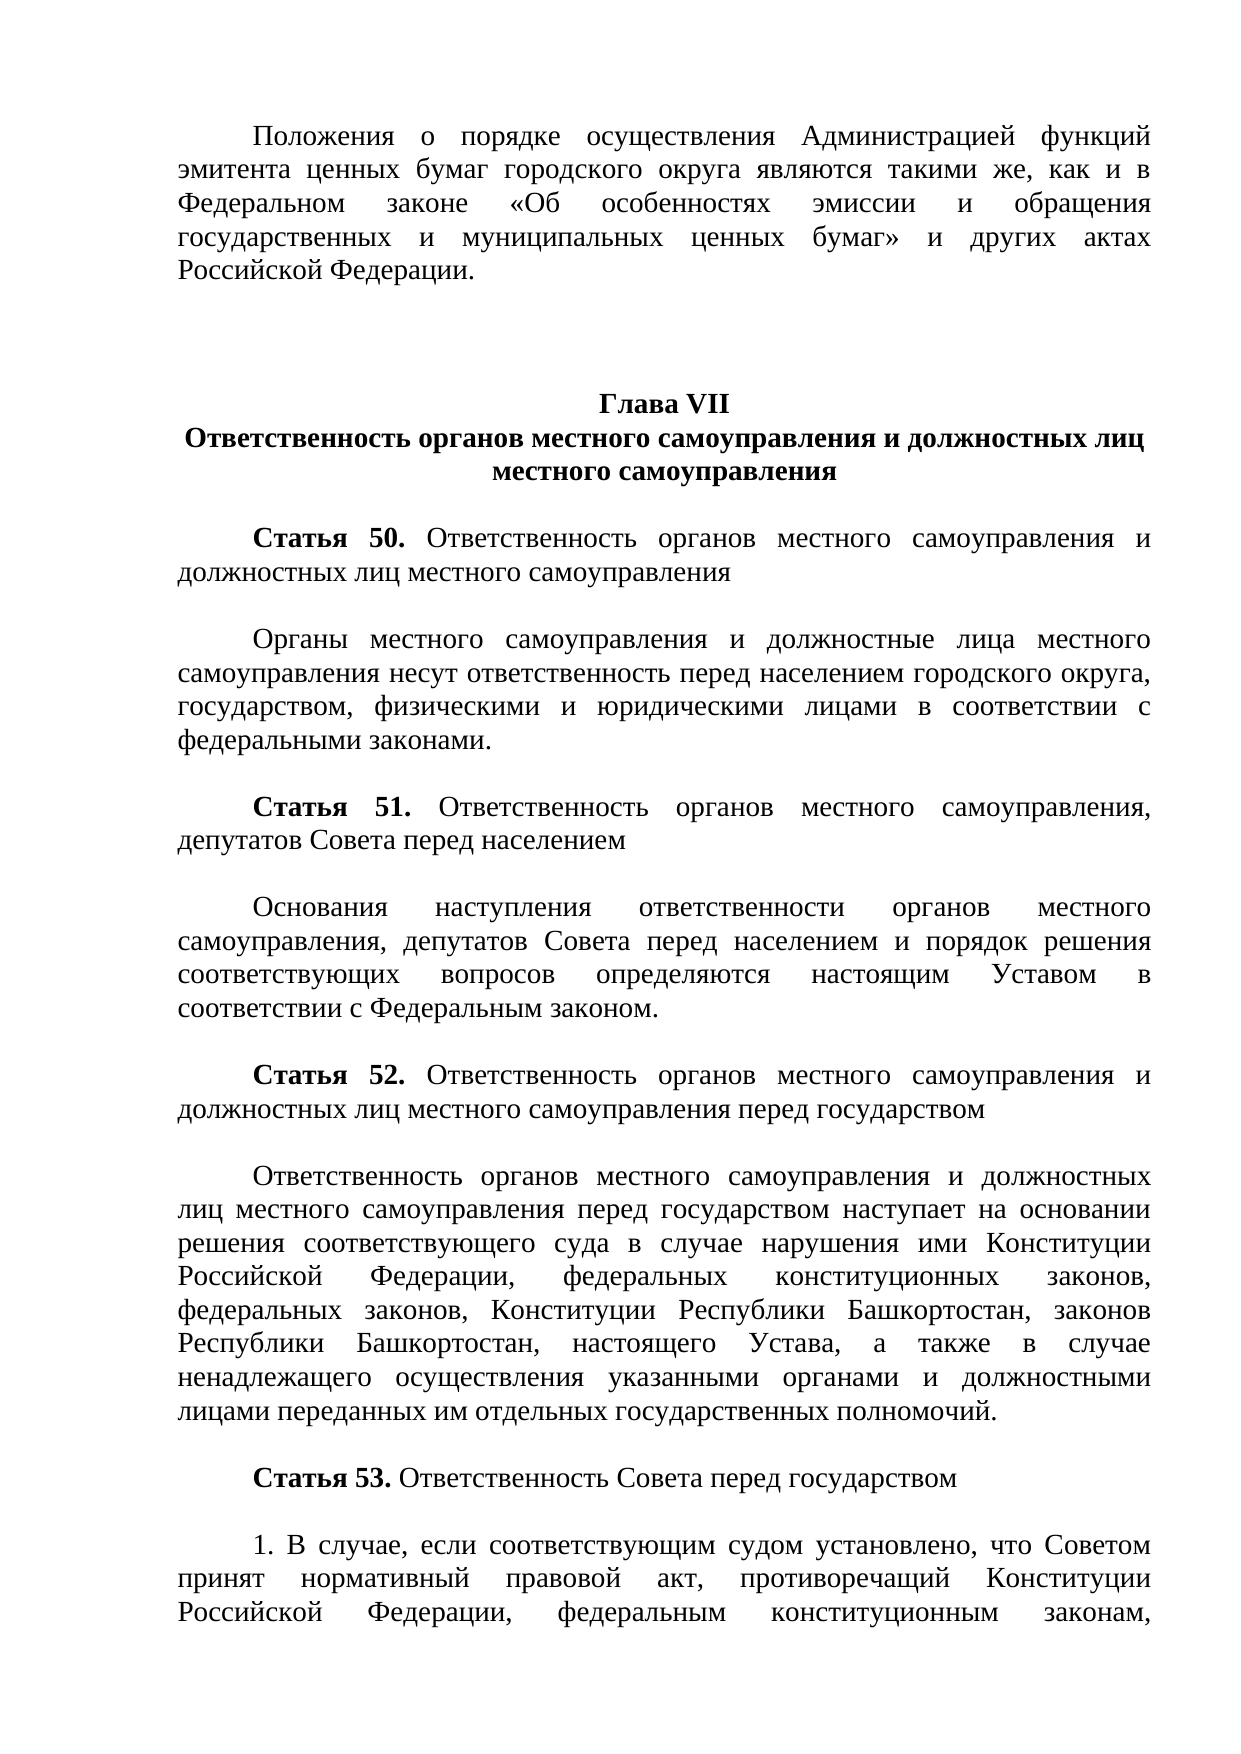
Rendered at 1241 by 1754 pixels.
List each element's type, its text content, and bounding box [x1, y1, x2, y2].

subtitle Глава VII [177, 386, 1152, 420]
text Основания наступления ответственности органов местного самоуправления, депутатов Совета перед населением и порядок решения соответствующих вопросов определяются настоящим Уставом в соответствии с Федеральным законом. [177, 889, 1152, 1024]
text Статья 50. Ответственность органов местного самоуправления и должностных лиц местного самоуправления [177, 521, 1152, 588]
text Статья 51. Ответственность органов местного самоуправления, депутатов Совета перед населением [177, 789, 1152, 856]
text Органы местного самоуправления и должностные лица местного самоуправления несут ответственность перед населением городского округа, государством, физическими и юридическими лицами в соответствии с федеральными законами. [177, 621, 1152, 755]
text Статья 52. Ответственность органов местного самоуправления и должностных лиц местного самоуправления перед государством [177, 1057, 1152, 1124]
subtitle Ответственность органов местного самоуправления и должностных лиц местного самоуправления [177, 420, 1152, 487]
text Положения о порядке осуществления Администрацией функций эмитента ценных бумаг городского округа являются такими же, как и в Федеральном законе «Об особенностях эмиссии и обращения государственных и муниципальных ценных бумаг» и других актах Российской Федерации. [177, 118, 1152, 286]
text Статья 53. Ответственность Совета перед государством [252, 1460, 1152, 1493]
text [177, 1527, 1152, 1627]
text Ответственность органов местного самоуправления и должностных лиц местного самоуправления перед государством наступает на основании решения соответствующего суда в случае нарушения ими Конституции Российской Федерации, федеральных конституционных законов, федеральных законов, Конституции Республики Башкортостан, законов Республики Башкортостан, настоящего Устава, а также в случае ненадлежащего осуществления указанными органами и должностными лицами переданных им отдельных государственных полномочий. [177, 1158, 1152, 1426]
